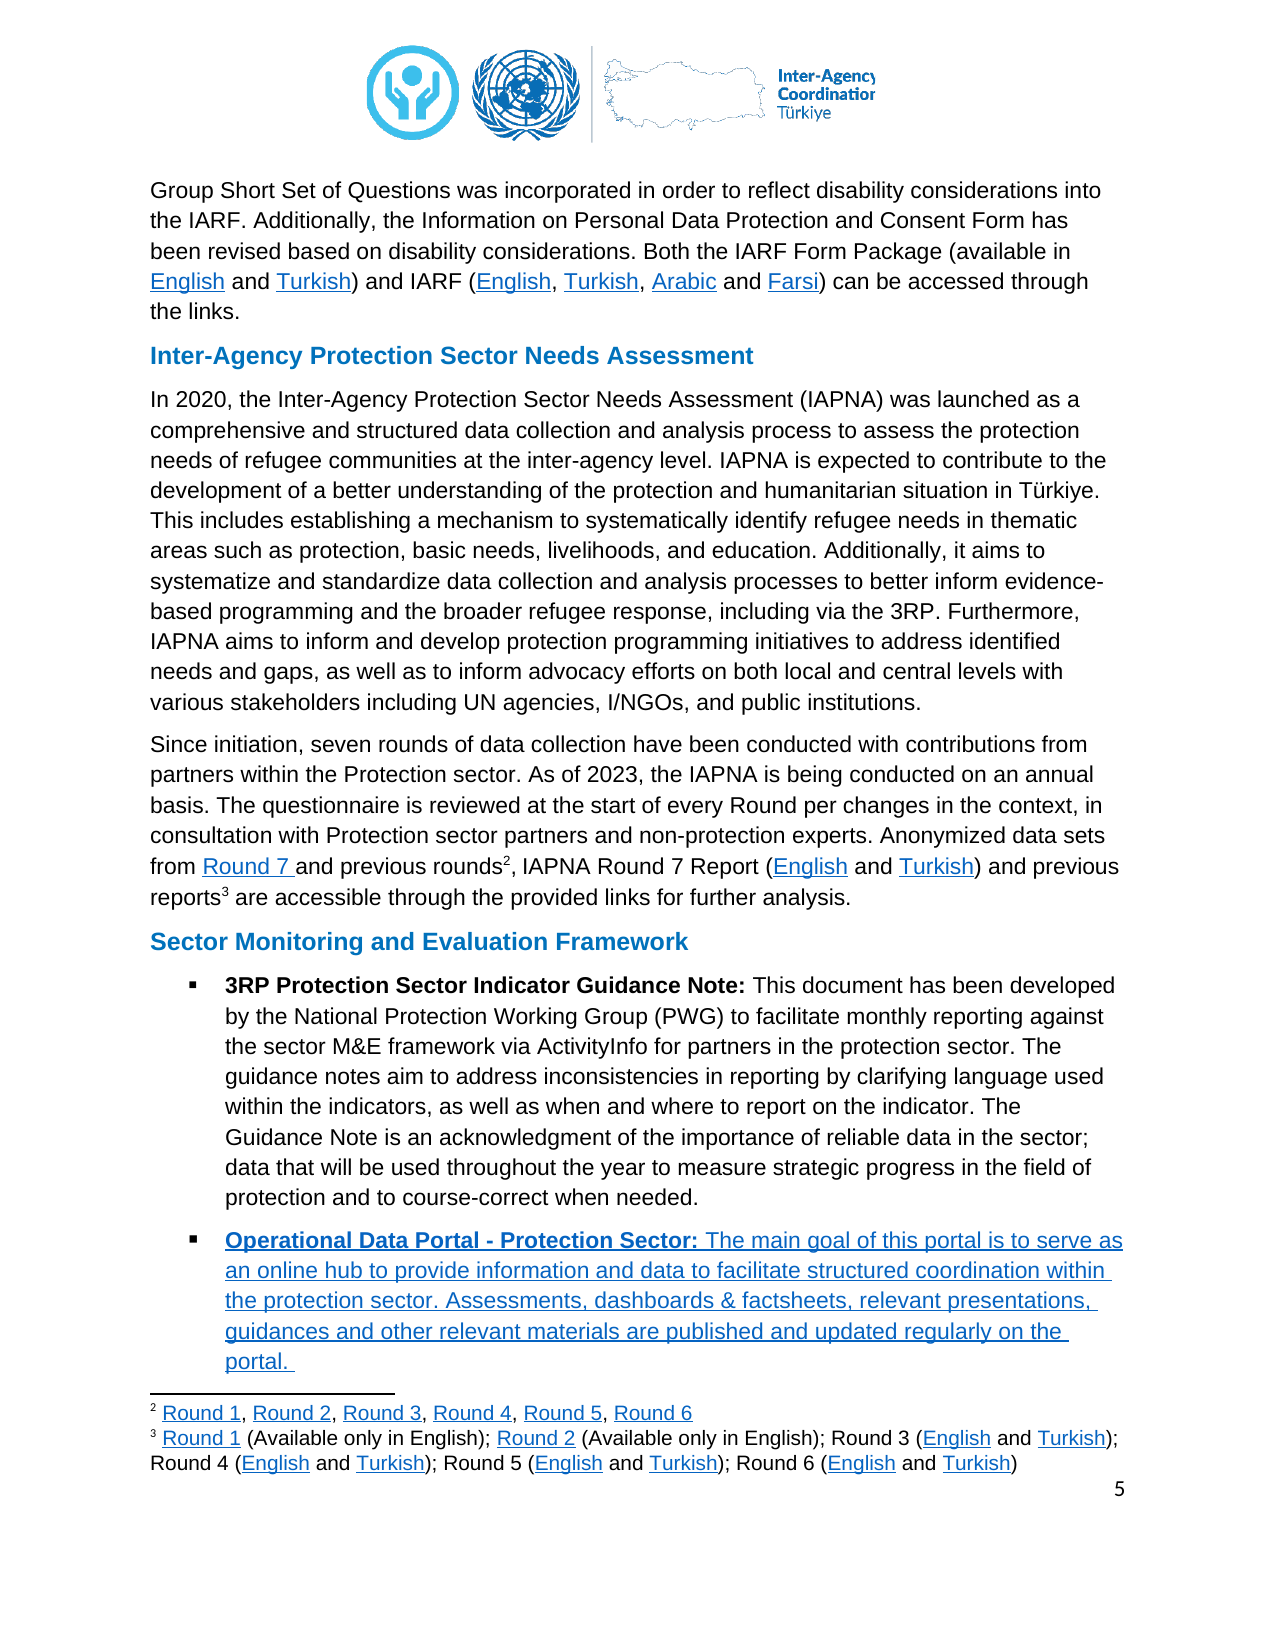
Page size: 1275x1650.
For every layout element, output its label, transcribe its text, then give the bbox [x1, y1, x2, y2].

picture [365, 45, 875, 142]
text Since initiation, seven rounds of data collection have been conducted with contributions from partners within the Protection sector. As of 2023, the IAPNA is being conducted on an annual basis. The questionnaire is reviewed at the start of every Round per changes in the context, in consultation with Protection sector partners and non-protection experts. Anonymized data sets from Round 7 and previous rounds, IAPNA Round 7 Report (English and Turkish) and previous reports are accessible through the provided links for further analysis. [150, 731, 1125, 911]
subtitle Inter-Agency Protection Sector Needs Assessment [150, 341, 1159, 369]
text Sector Monitoring and Evaluation Framework [150, 927, 1125, 956]
list Operational Data Portal - Protection Sector: The main goal of this portal is to serve as an online hub to provide information and data to facilitate structured coordination within the protection sector. Assessments, dashboards & factsheets, relevant presentations, guidances and other relevant materials are published and updated regularly on the portal. [187, 1227, 1125, 1374]
list 3RP Protection Sector Indicator Guidance Note: This document has been developed by the National Protection Working Group (PWG) to facilitate monthly reporting against the sector M&E framework via ActivityInfo for partners in the protection sector. The guidance notes aim to address inconsistencies in reporting by clarifying language used within the indicators, as well as when and where to report on the indicator. The Guidance Note is an acknowledgment of the importance of reliable data in the sector; data that will be used throughout the year to measure strategic progress in the field of protection and to course-correct when needed. [187, 972, 1125, 1210]
text In 2020, the Inter-Agency Protection Sector Needs Assessment (IAPNA) was launched as a comprehensive and structured data collection and analysis process to assess the protection needs of refugee communities at the inter-agency level. IAPNA is expected to contribute to the development of a better understanding of the protection and humanitarian situation in Türkiye. This includes establishing a mechanism to systematically identify refugee needs in thematic areas such as protection, basic needs, livelihoods, and education. Additionally, it aims to systematize and standardize data collection and analysis processes to better inform evidence-based programming and the broader refugee response, including via the 3RP. Furthermore, IAPNA aims to inform and develop protection programming initiatives to address identified needs and gaps, as well as to inform advocacy efforts on both local and central levels with various stakeholders including UN agencies, I/NGOs, and public institutions. [150, 386, 1125, 715]
